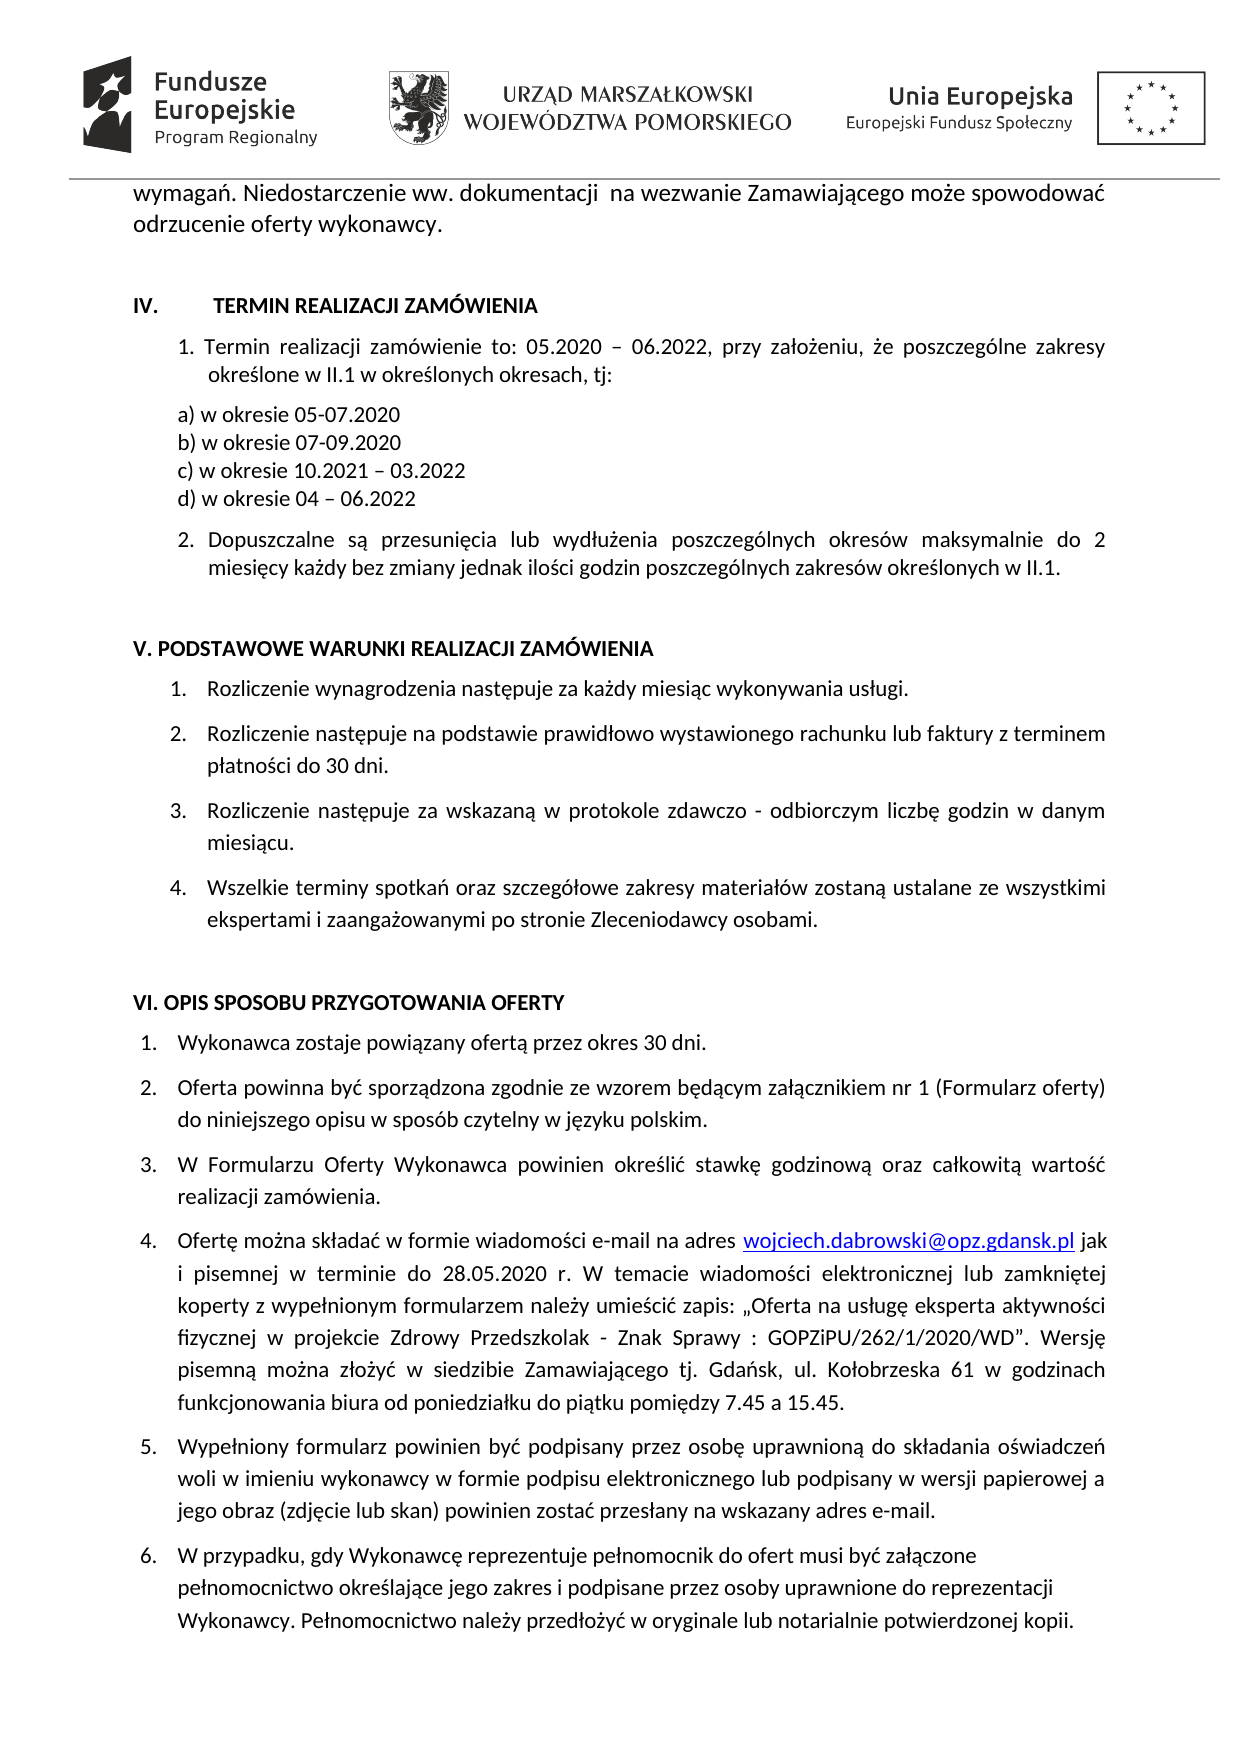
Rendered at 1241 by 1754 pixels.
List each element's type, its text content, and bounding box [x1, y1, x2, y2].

text b) w okresie 07-09.2020 [177, 428, 1107, 456]
list Ofertę można składać w formie wiadomości e-mail na adres wojciech.dabrowski@opz.gdansk.pl jak i pisemnej w terminie do 28.05.2020 r. W temacie wiadomości elektronicznej lub zamkniętej koperty z wypełnionym formularzem należy umieścić zapis: „Oferta na usługę eksperta aktywności fizycznej w projekcie Zdrowy Przedszkolak - Znak Sprawy : GOPZiPU/262/1/2020/WD”. Wersję pisemną można złożyć w siedzibie Zamawiającego tj. Gdańsk, ul. Kołobrzeska 61 w godzinach funkcjonowania biura od poniedziałku do piątku pomiędzy 7.45 a 15.45. [140, 1227, 1107, 1416]
list Rozliczenie następuje za wskazaną w protokole zdawczo - odbiorczym liczbę godzin w danym miesiącu. [169, 796, 1107, 856]
list W przypadku, gdy Wykonawcę reprezentuje pełnomocnik do ofert musi być załączone pełnomocnictwo określające jego zakres i podpisane przez osoby uprawnione do reprezentacji Wykonawcy. Pełnomocnictwo należy przedłożyć w oryginale lub notarialnie potwierdzonej kopii. [140, 1541, 1107, 1634]
text IV. TERMIN REALIZACJI ZAMÓWIENIA [133, 291, 1107, 319]
list W Formularzu Oferty Wykonawca powinien określić stawkę godzinową oraz całkowitą wartość realizacji zamówienia. [140, 1150, 1107, 1210]
text 2. Dopuszczalne są przesunięcia lub wydłużenia poszczególnych okresów maksymalnie do 2 miesięcy każdy bez zmiany jednak ilości godzin poszczególnych zakresów określonych w II.1. [177, 525, 1107, 581]
list Wykonawca zostaje powiązany ofertą przez okres 30 dni. [140, 1028, 1107, 1056]
text 1. Termin realizacji zamówienie to: 05.2020 – 06.2022, przy założeniu, że poszczególne zakresy określone w II.1 w określonych okresach, tj: [177, 332, 1107, 388]
list Oferta powinna być sporządzona zgodnie ze wzorem będącym załącznikiem nr 1 (Formularz oferty) do niniejszego opisu w sposób czytelny w języku polskim. [140, 1073, 1107, 1133]
list Rozliczenie następuje na podstawie prawidłowo wystawionego rachunku lub faktury z terminem płatności do 30 dni. [169, 719, 1107, 779]
picture [68, 56, 1221, 180]
list Rozliczenie wynagrodzenia następuje za każdy miesiąc wykonywania usługi. [169, 674, 1107, 702]
text c) w okresie 10.2021 – 03.2022 [177, 456, 1107, 484]
text V. PODSTAWOWE WARUNKI REALIZACJI ZAMÓWIENIA [133, 634, 1107, 662]
text a) w okresie 05-07.2020 [177, 400, 1107, 428]
list Wypełniony formularz powinien być podpisany przez osobę uprawnioną do składania oświadczeń woli w imieniu wykonawcy w formie podpisu elektronicznego lub podpisany w wersji papierowej a jego obraz (zdjęcie lub skan) powinien zostać przesłany na wskazany adres e-mail. [140, 1432, 1107, 1525]
list Wszelkie terminy spotkań oraz szczegółowe zakresy materiałów zostaną ustalane ze wszystkimi ekspertami i zaangażowanymi po stronie Zleceniodawcy osobami. [169, 873, 1107, 933]
text d) w okresie 04 – 06.2022 [177, 484, 1107, 512]
text VI. OPIS SPOSOBU PRZYGOTOWANIA OFERTY [133, 988, 1107, 1016]
